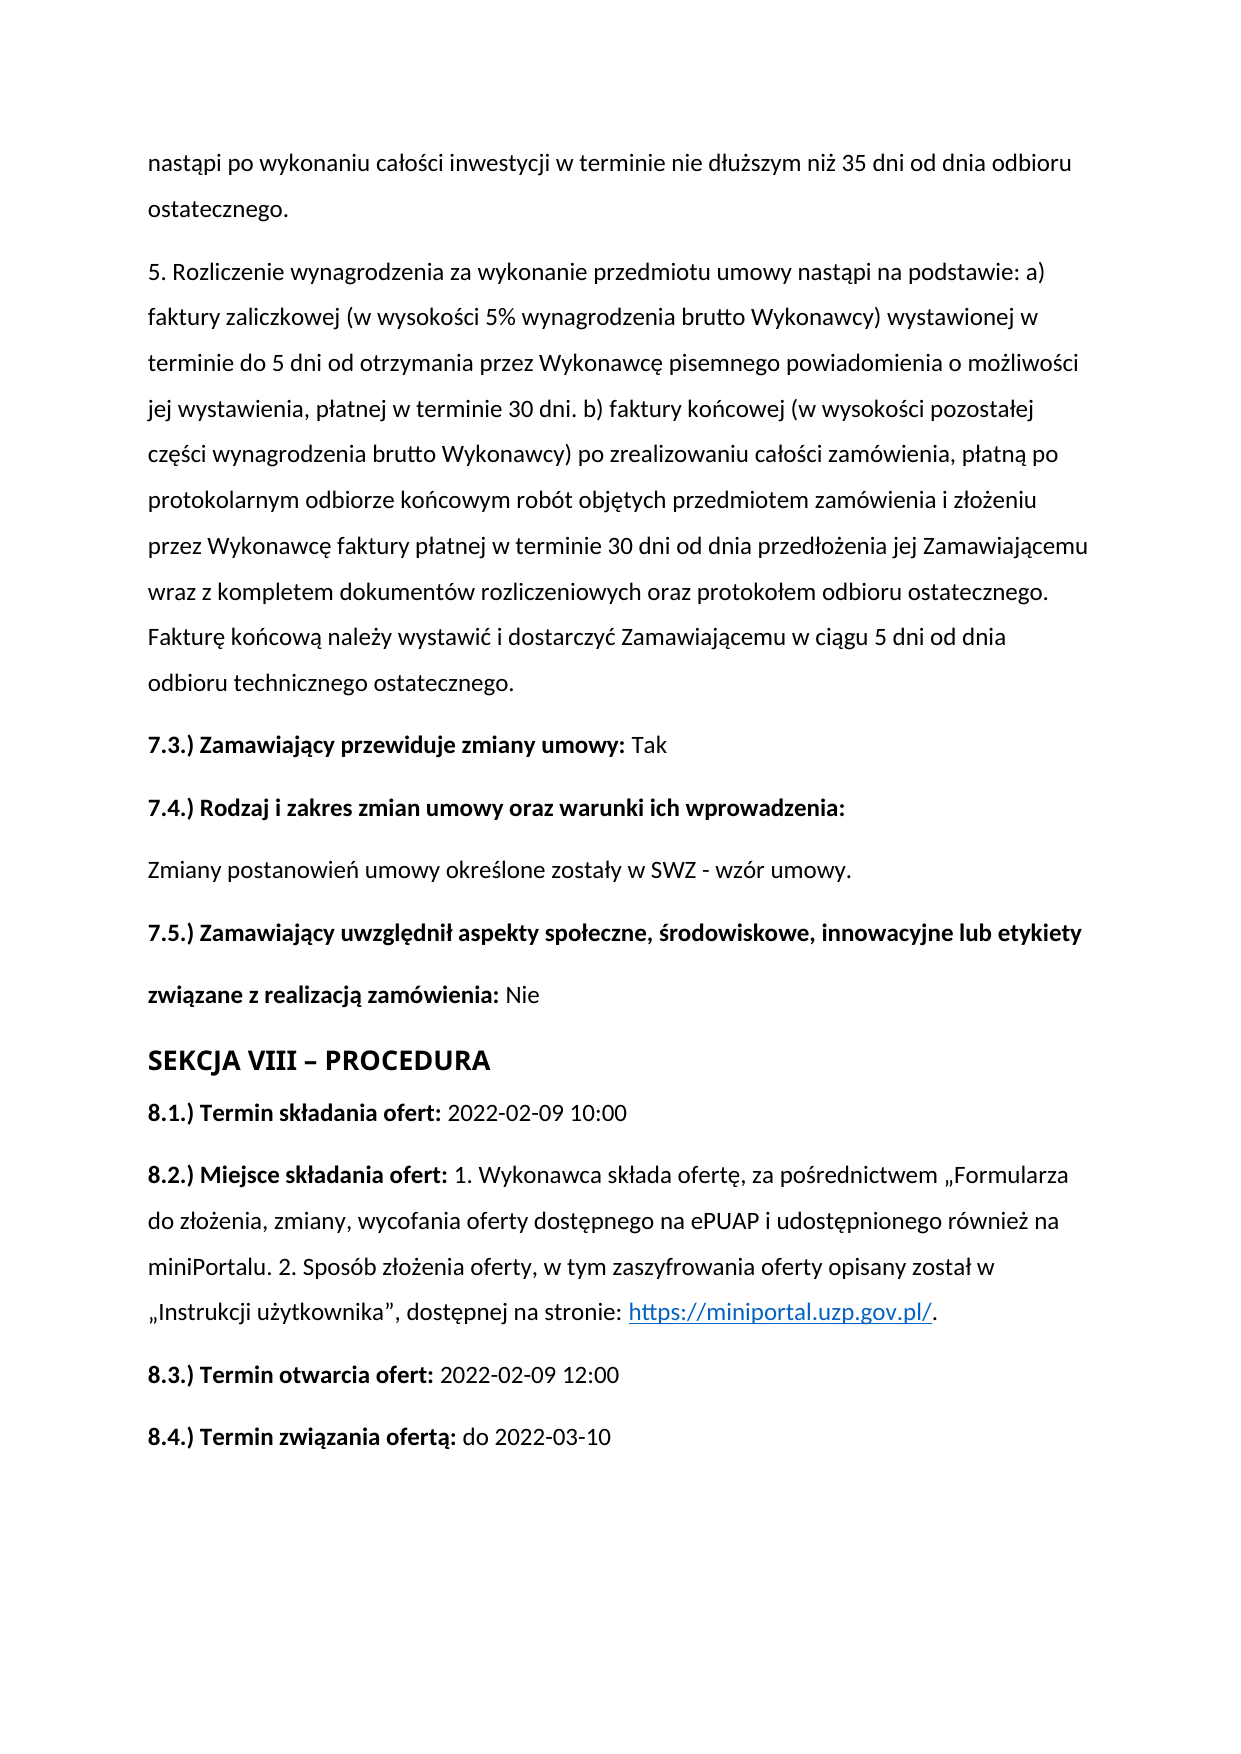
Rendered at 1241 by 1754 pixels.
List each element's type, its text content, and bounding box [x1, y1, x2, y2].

text Zmiany postanowień umowy określone zostały w SWZ - wzór umowy. [148, 854, 1093, 885]
subtitle SEKCJA VIII – PROCEDURA [148, 1042, 1093, 1078]
text 8.2.) Miejsce składania ofert: 1. Wykonawca składa ofertę, za pośrednictwem „Formularza do złożenia, zmiany, wycofania oferty dostępnego na ePUAP i udostępnionego również na miniPortalu. 2. Sposób złożenia oferty, w tym zaszyfrowania oferty opisany został w „Instrukcji użytkownika”, dostępnej na stronie: https://miniportal.uzp.gov.pl/. [148, 1159, 1093, 1327]
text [148, 148, 1093, 224]
text związane z realizacją zamówienia: Nie [148, 979, 1093, 1010]
text 8.3.) Termin otwarcia ofert: 2022-02-09 12:00 [148, 1359, 1093, 1389]
text 7.5.) Zamawiający uwzględnił aspekty społeczne, środowiskowe, innowacyjne lub etykiety [148, 917, 1093, 947]
text 7.4.) Rodzaj i zakres zmian umowy oraz warunki ich wprowadzenia: [148, 792, 1093, 823]
text 7.3.) Zamawiający przewiduje zmiany umowy: Tak [148, 730, 1093, 760]
text 8.1.) Termin składania ofert: 2022-02-09 10:00 [148, 1097, 1093, 1127]
text 5. Rozliczenie wynagrodzenia za wykonanie przedmiotu umowy nastąpi na podstawie: a) faktury zaliczkowej (w wysokości 5% wynagrodzenia brutto Wykonawcy) wystawionej w terminie do 5 dni od otrzymania przez Wykonawcę pisemnego powiadomienia o możliwości jej wystawienia, płatnej w terminie 30 dni. b) faktury końcowej (w wysokości pozostałej części wynagrodzenia brutto Wykonawcy) po zrealizowaniu całości zamówienia, płatną po protokolarnym odbiorze końcowym robót objętych przedmiotem zamówienia i złożeniu przez Wykonawcę faktury płatnej w terminie 30 dni od dnia przedłożenia jej Zamawiającemu wraz z kompletem dokumentów rozliczeniowych oraz protokołem odbioru ostatecznego. Fakturę końcową należy wystawić i dostarczyć Zamawiającemu w ciągu 5 dni od dnia odbioru technicznego ostatecznego. [148, 256, 1093, 698]
text 8.4.) Termin związania ofertą: do 2022-03-10 [148, 1421, 1093, 1452]
